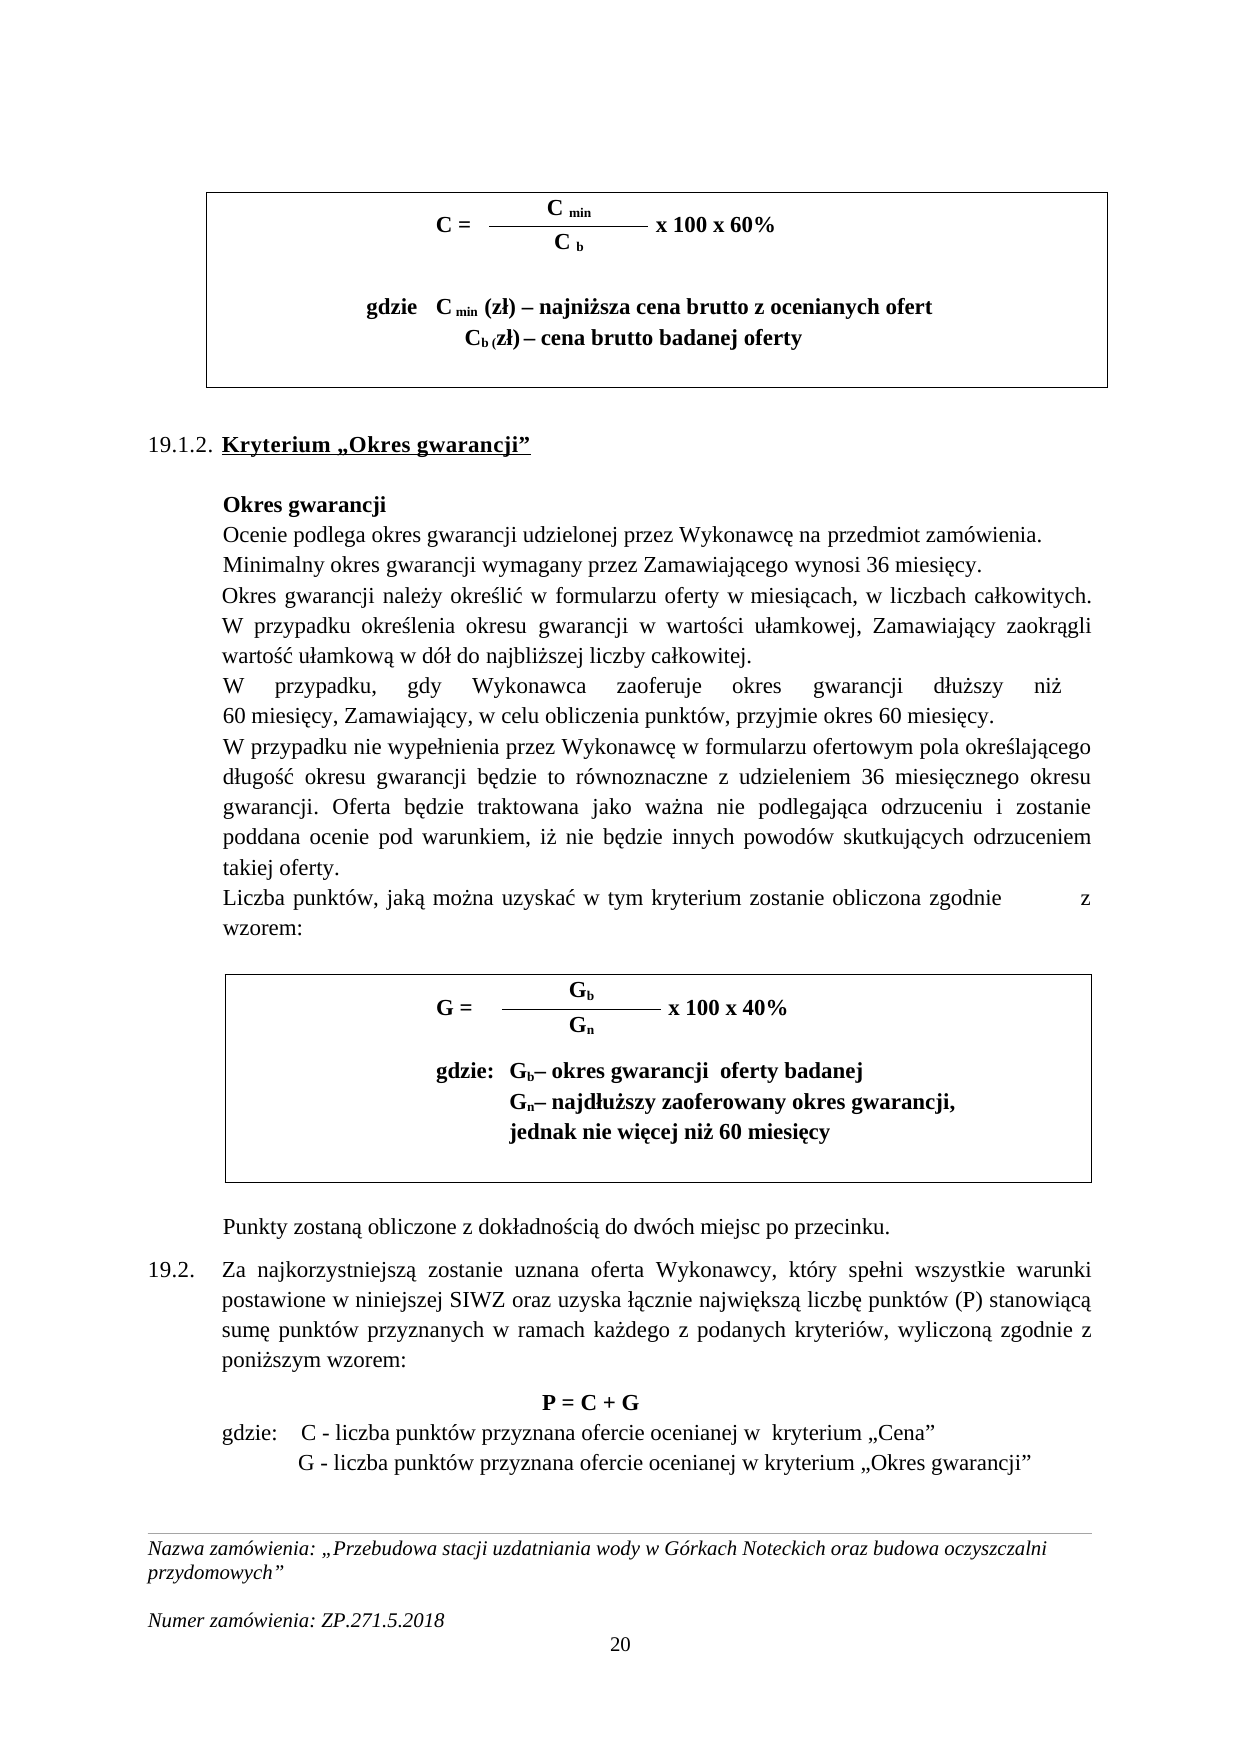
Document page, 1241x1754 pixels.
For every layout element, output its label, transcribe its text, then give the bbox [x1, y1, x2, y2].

table_header [207, 193, 1107, 387]
text Minimalny okres gwarancji wymagany przez Zamawiającego wynosi 36 miesięcy. [223, 551, 1092, 578]
text Ocenie podlega okres gwarancji udzielonej przez Wykonawcę na przedmiot zamówienia. [223, 521, 1092, 548]
text W przypadku, gdy Wykonawca zaoferuje okres gwarancji dłuższy niż 60 miesięcy, Zamawiający, w celu obliczenia punktów, przyjmie okres 60 miesięcy. [223, 672, 1092, 729]
text P = C + G [88, 1389, 1092, 1415]
text 19.1.2. Kryterium „Okres gwarancji” [148, 431, 1092, 457]
text Okres gwarancji należy określić w formularzu oferty w miesiącach, w liczbach całkowitych. W przypadku określenia okresu gwarancji w wartości ułamkowej, Zamawiający zaokrągli wartość ułamkową w dół do najbliższej liczby całkowitej. [222, 582, 1092, 668]
table_header [226, 975, 1091, 1182]
text Okres gwarancji [223, 491, 1092, 517]
text W przypadku nie wypełnienia przez Wykonawcę w formularzu ofertowym pola określającego długość okresu gwarancji będzie to równoznaczne z udzieleniem 36 miesięcznego okresu gwarancji. Oferta będzie traktowana jako ważna nie podlegająca odrzuceniu i zostanie poddana ocenie pod warunkiem, iż nie będzie innych powodów skutkujących odrzuceniem takiej oferty. [223, 733, 1092, 880]
text 19.2. Za najkorzystniejszą zostanie uznana oferta Wykonawcy, który spełni wszystkie warunki postawione w niniejszej SIWZ oraz uzyska łącznie największą liczbę punktów (P) stanowiącą sumę punktów przyznanych w ramach każdego z podanych kryteriów, wyliczoną zgodnie z poniższym wzorem: [148, 1256, 1092, 1373]
text gdzie: C - liczba punktów przyznana ofercie ocenianej w kryterium „Cena” [207, 1419, 1092, 1446]
text Punkty zostaną obliczone z dokładnością do dwóch miejsc po przecinku. [223, 1213, 1092, 1239]
text Liczba punktów, jaką można uzyskać w tym kryterium zostanie obliczona zgodnie z wzorem: [223, 884, 1092, 940]
text G - liczba punktów przyznana ofercie ocenianej w kryterium „Okres gwarancji” [281, 1449, 1092, 1476]
